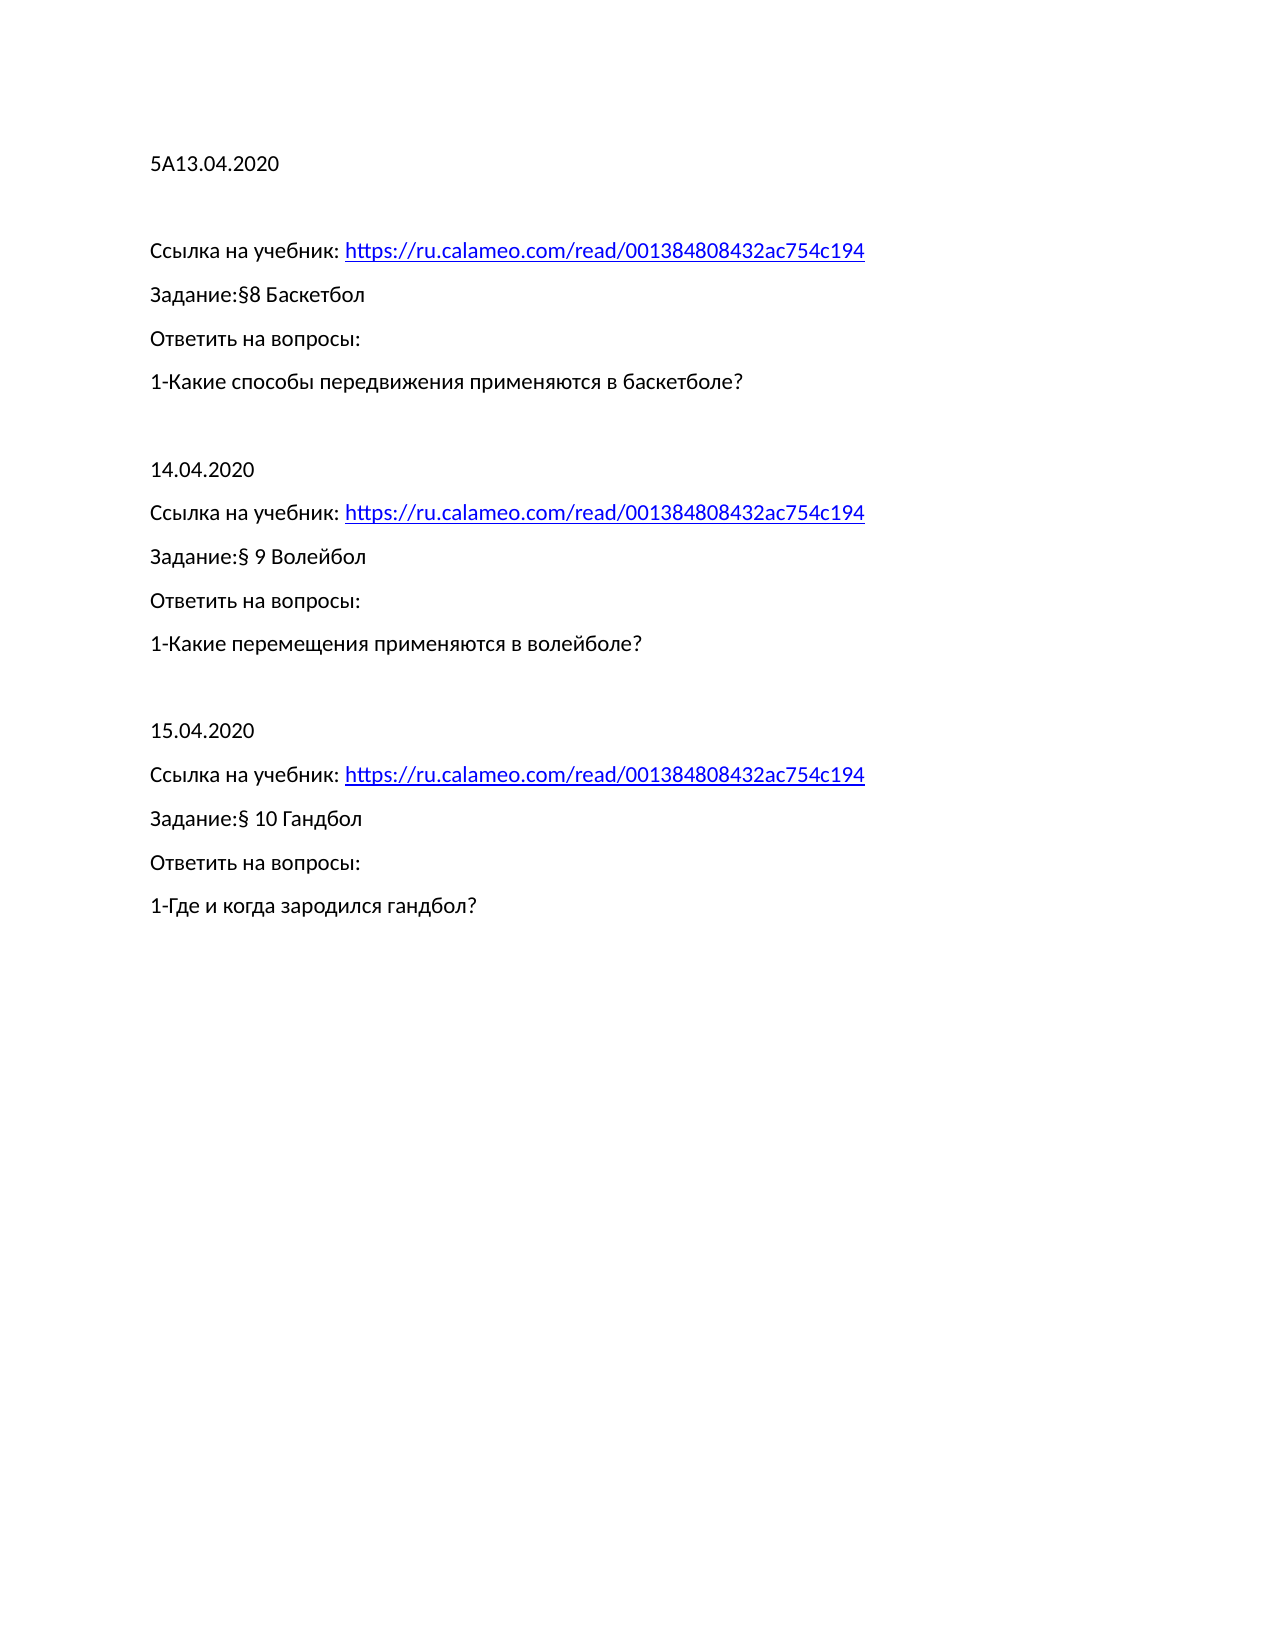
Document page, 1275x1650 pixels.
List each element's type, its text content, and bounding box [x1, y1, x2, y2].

text 15.04.2020 [150, 717, 1125, 744]
text Задание:§ 10 Гандбол [150, 805, 1125, 832]
text Ответить на вопросы: [150, 324, 1125, 352]
text 5А13.04.2020 [150, 150, 1125, 177]
text 1-Какие способы передвижения применяются в баскетболе? [150, 368, 1125, 395]
text Ссылка на учебник: https://ru.calameo.com/read/001384808432ac754c194 [150, 499, 1125, 526]
text Ответить на вопросы: [150, 848, 1125, 875]
text Задание:§ 9 Волейбол [150, 543, 1125, 570]
text Ответить на вопросы: [150, 586, 1125, 613]
text Задание:§8 Баскетбол [150, 281, 1125, 308]
text 1-Какие перемещения применяются в волейболе? [150, 630, 1125, 657]
text 1-Где и когда зародился гандбол? [150, 892, 1125, 919]
text 14.04.2020 [150, 456, 1125, 482]
text Ссылка на учебник: https://ru.calameo.com/read/001384808432ac754c194 [150, 237, 1125, 264]
text Ссылка на учебник: https://ru.calameo.com/read/001384808432ac754c194 [150, 761, 1125, 788]
